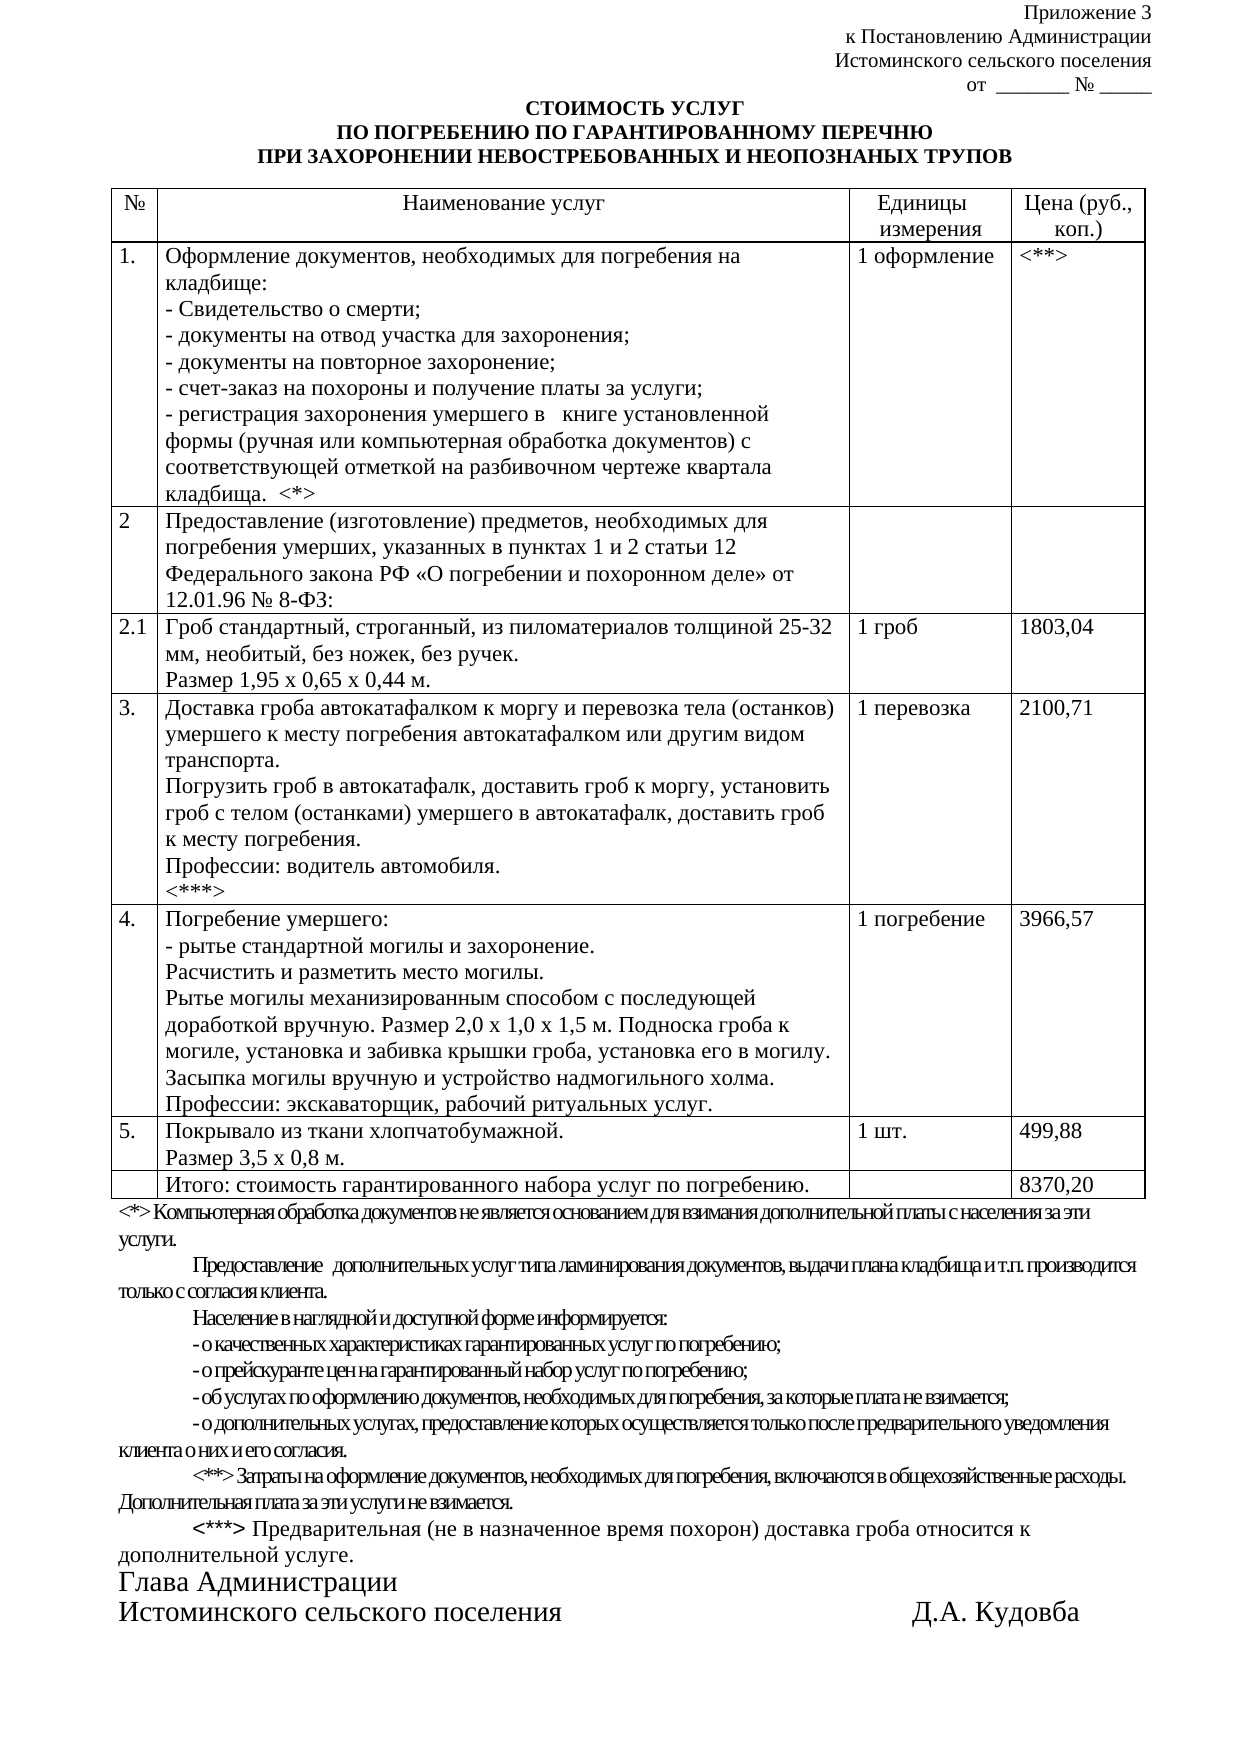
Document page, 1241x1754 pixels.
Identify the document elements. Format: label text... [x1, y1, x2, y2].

text <**> Затраты на оформление документов, необходимых для погребения, включаются в общехозяйственные расходы. Дополнительная плата за эти услуги не взимается. [118, 1462, 1152, 1515]
text - о качественных характеристиках гарантированных услуг по погребению; [118, 1330, 1152, 1357]
text Приложение 3 [118, 0, 1152, 24]
table_cell 1 шт. [850, 1117, 1011, 1170]
table_cell Оформление документов, необходимых для погребения на кладбище: - Свидетельство о смерти; - документы на отвод участка для захоронения; - документы на повторное захоронение; - счет-заказ на похороны и получение платы за услуги; - регистрация захоронения умершего в книге установленной формы (ручная или компьютерная обработка документов) с соответствующей отметкой на разбивочном чертеже квартала кладбища. <*> [158, 243, 849, 506]
text <*> Компьютерная обработка документов не является основанием для взимания дополнительной платы с населения за эти услуги. [118, 1198, 1152, 1251]
text к Постановлению Администрации [118, 24, 1152, 48]
table_cell 1 перевозка [850, 694, 1011, 904]
text от _______ № _____ [118, 72, 1152, 96]
table_cell 1 оформление [850, 243, 1011, 506]
table_cell 5. [112, 1117, 157, 1170]
table_cell [850, 507, 1011, 612]
table_cell Итого: стоимость гарантированного набора услуг по погребению. [158, 1171, 849, 1197]
table_cell Доставка гроба автокатафалком к моргу и перевозка тела (останков) умершего к месту погребения автокатафалком или другим видом транспорта. Погрузить гроб в автокатафалк, доставить гроб к моргу, установить гроб с телом (останками) умершего в автокатафалк, доставить гроб к месту погребения. Профессии: водитель автомобиля. <***> [158, 694, 849, 904]
table_cell 1 погребение [850, 905, 1011, 1116]
text - об услугах по оформлению документов, необходимых для погребения, за которые плата не взимается; [118, 1383, 1152, 1409]
table_header Наименование услуг [158, 189, 849, 241]
table_cell Гроб стандартный, строганный, из пиломатериалов толщиной 25-32 мм, необитый, без ножек, без ручек. Размер 1,95 x 0,65 x 0,44 м. [158, 614, 849, 692]
table_cell [112, 1171, 157, 1197]
title ПРИ ЗАХОРОНЕНИИ НЕВОСТРЕБОВАННЫХ И НЕОПОЗНАНЫХ ТРУПОВ [118, 144, 1152, 168]
text Предоставление дополнительных услуг типа ламинирования документов, выдачи плана кладбища и т.п. производится только с согласия клиента. [118, 1251, 1152, 1304]
table_cell 3. [112, 694, 157, 904]
text Истоминского сельского поселения [118, 48, 1152, 72]
table_header Цена (руб., коп.) [1012, 189, 1144, 241]
table_header Единицы измерения [850, 189, 1011, 241]
table_cell 2.1 [112, 614, 157, 692]
table_cell 499,88 [1012, 1117, 1144, 1170]
table_cell 4. [112, 905, 157, 1116]
text Глава Администрации [118, 1567, 1152, 1598]
table_cell [850, 1171, 1011, 1197]
text Истоминского сельского поселения Д.А. Кудовба [118, 1598, 1152, 1628]
text Население в наглядной и доступной форме информируется: [118, 1304, 1152, 1330]
text <***> Предварительная (не в назначенное время похорон) доставка гроба относится к дополнительной услуге. [118, 1515, 1152, 1567]
table_cell 8370,20 [1012, 1171, 1144, 1197]
text - о дополнительных услугах, предоставление которых осуществляется только после предварительного уведомления клиента о них и его согласия. [118, 1409, 1152, 1462]
table_cell 1 гроб [850, 614, 1011, 692]
table_cell Погребение умершего: - рытье стандартной могилы и захоронение. Расчистить и разметить место могилы. Рытье могилы механизированным способом с последующей доработкой вручную. Размер 2,0 x 1,0 x 1,5 м. Подноска гроба к могиле, установка и забивка крышки гроба, установка его в могилу. Засыпка могилы вручную и устройство надмогильного холма. Профессии: экскаваторщик, рабочий ритуальных услуг. [158, 905, 849, 1116]
table_cell 1803,04 [1012, 614, 1144, 692]
table_cell 3966,57 [1012, 905, 1144, 1116]
table_cell 2 [112, 507, 157, 612]
table_cell 2100,71 [1012, 694, 1144, 904]
table_header № [112, 189, 157, 241]
table_cell [1012, 507, 1144, 612]
table_cell 1. [112, 243, 157, 506]
table_cell <**> [1012, 243, 1144, 506]
table_cell Предоставление (изготовление) предметов, необходимых для погребения умерших, указанных в пунктах 1 и 2 статьи 12 Федерального закона РФ «О погребении и похоронном деле» от 12.01.96 № 8-ФЗ: [158, 507, 849, 612]
table_cell Покрывало из ткани хлопчатобумажной. Размер 3,5 x 0,8 м. [158, 1117, 849, 1170]
title ПО ПОГРЕБЕНИЮ ПО ГАРАНТИРОВАННОМУ ПЕРЕЧНЮ [118, 120, 1152, 144]
title СТОИМОСТЬ УСЛУГ [118, 96, 1152, 120]
text - о прейскуранте цен на гарантированный набор услуг по погребению; [118, 1357, 1152, 1383]
